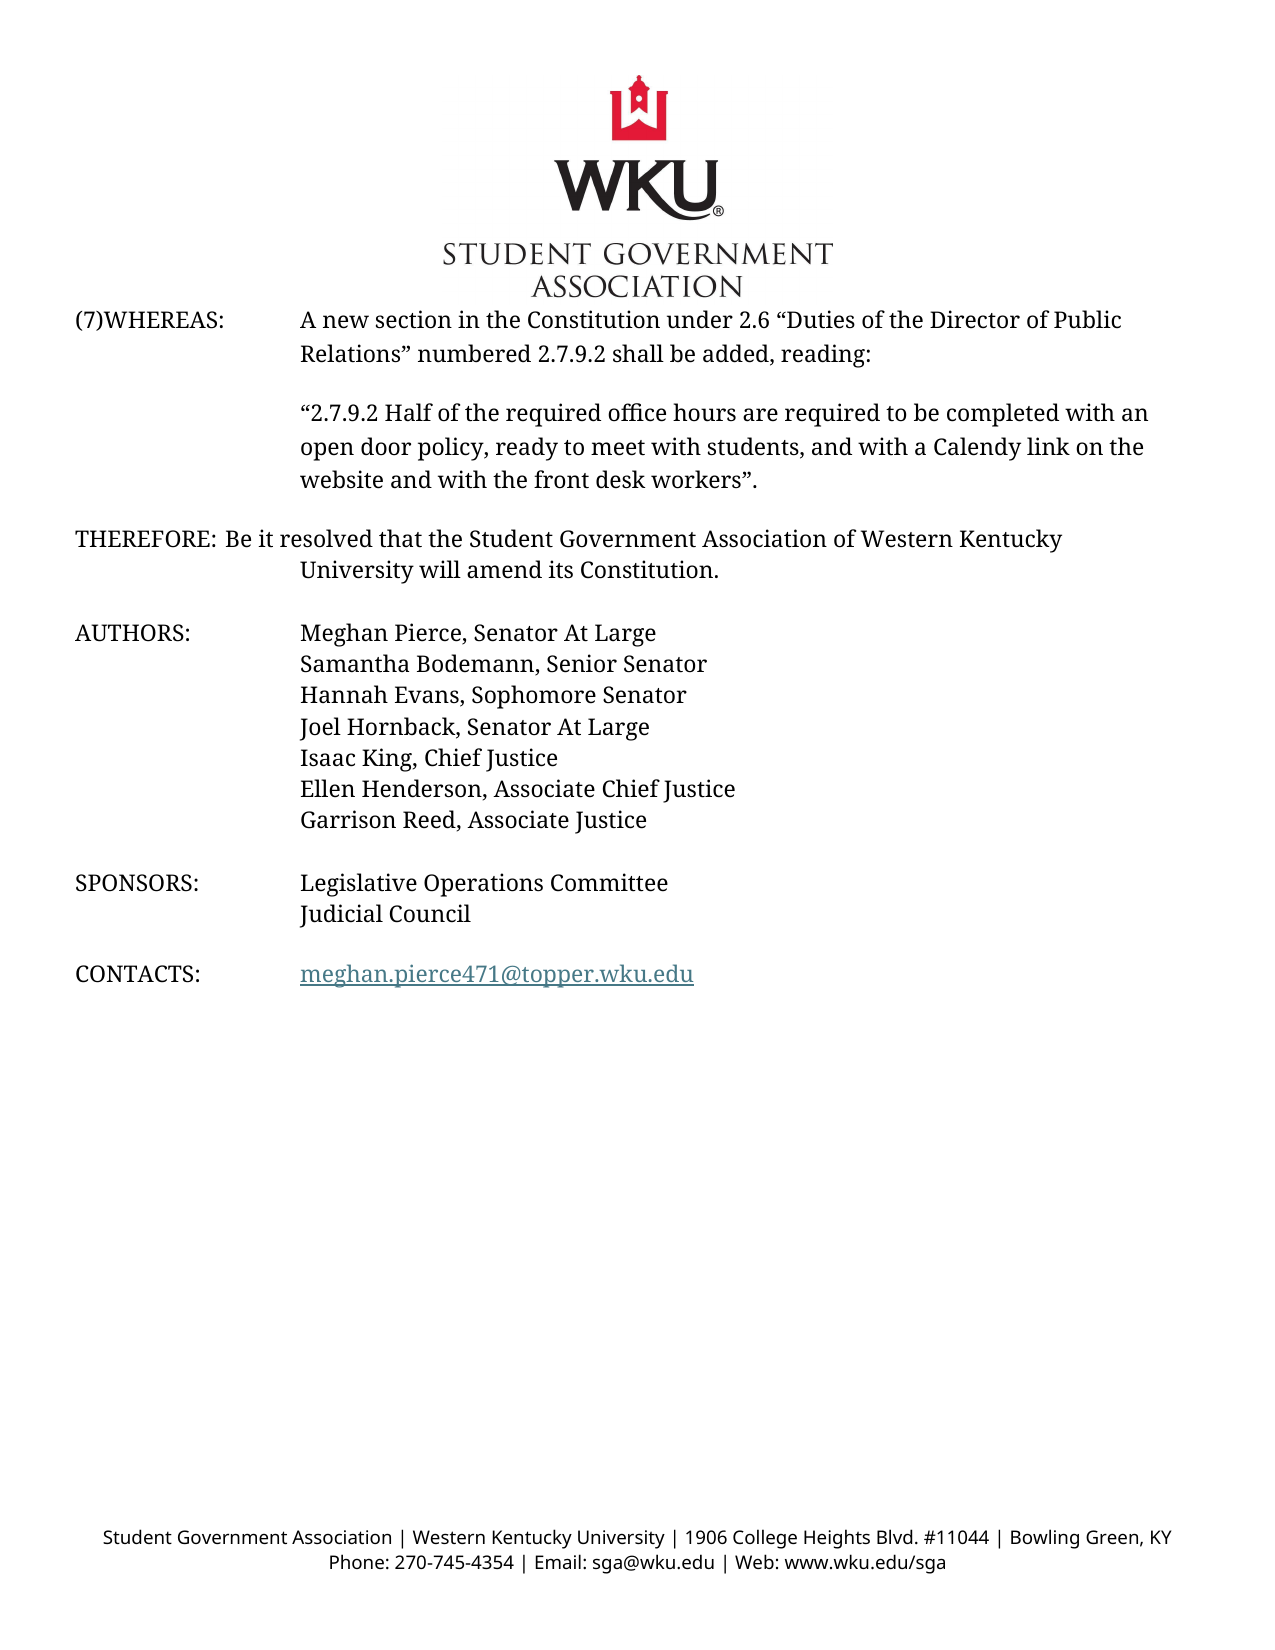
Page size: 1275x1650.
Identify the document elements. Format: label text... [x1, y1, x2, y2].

text SPONSORS: Legislative Operations Committee [75, 867, 1200, 898]
text THEREFORE: Be it resolved that the Student Government Association of Western Kentucky [75, 523, 1200, 554]
text Ellen Henderson, Associate Chief Justice [75, 773, 1200, 804]
text Joel Hornback, Senator At Large [75, 711, 1200, 742]
text Hannah Evans, Sophomore Senator [75, 679, 1200, 711]
text Samantha Bodemann, Senior Senator [75, 648, 1200, 679]
text Judicial Council [75, 898, 1200, 929]
text AUTHORS: Meghan Pierce, Senator At Large [75, 617, 1200, 648]
picture [441, 75, 834, 305]
text (7)WHEREAS: A new section in the Constitution under 2.6 “Duties of the Director of Public Relations” numbered 2.7.9.2 shall be added, reading: [75, 304, 1200, 369]
text CONTACTS: meghan.pierce471@topper.wku.edu [75, 957, 1200, 989]
text University will amend its Constitution. [225, 554, 1200, 586]
text Garrison Reed, Associate Justice [75, 804, 1200, 836]
text “2.7.9.2 Half of the required office hours are required to be completed with an open door policy, ready to meet with students, and with a Calendy link on the website and with the front desk workers”. [300, 397, 1200, 496]
text Isaac King, Chief Justice [75, 742, 1200, 773]
